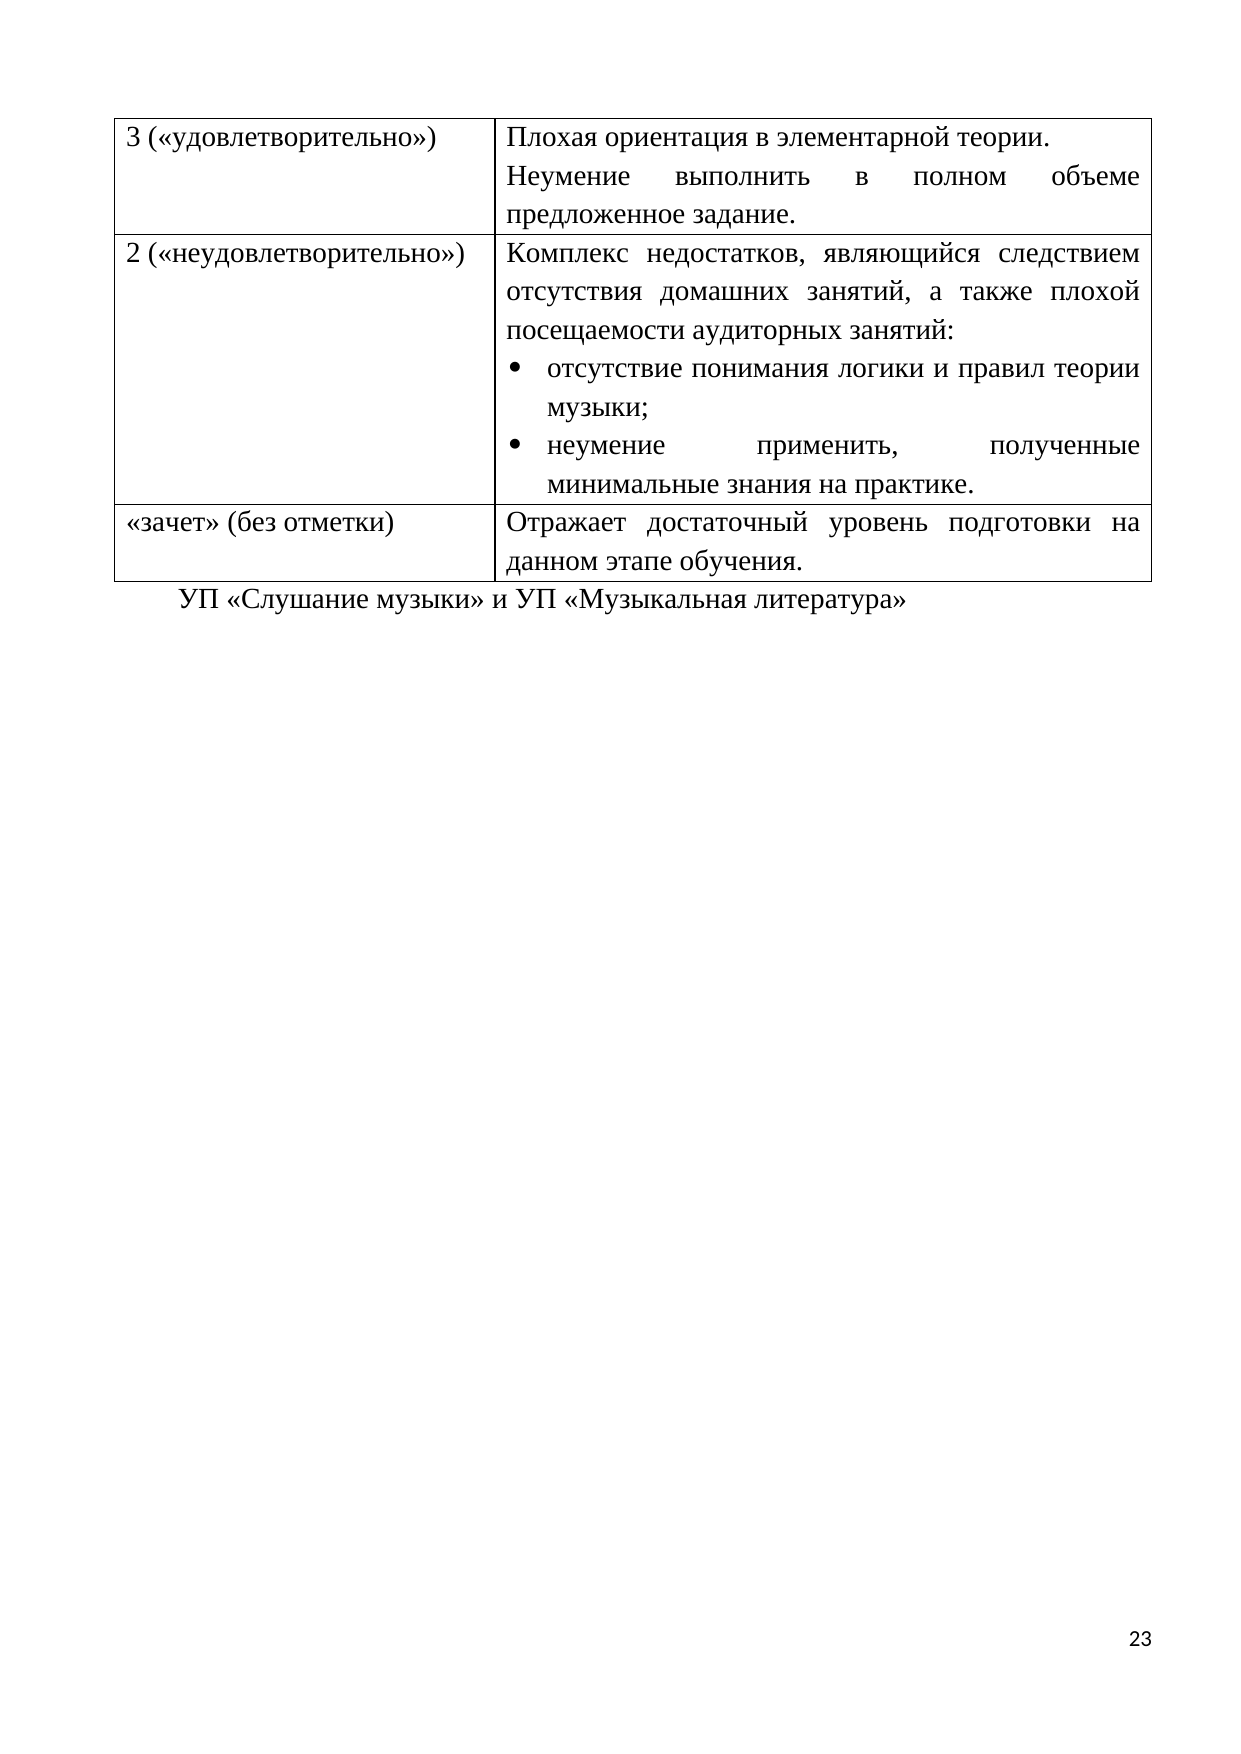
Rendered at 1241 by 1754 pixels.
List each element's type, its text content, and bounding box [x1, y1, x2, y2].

table_cell Плохая ориентация в элементарной теории. Неумение выполнить в полном объеме предложенное задание. [496, 119, 1151, 234]
table_cell «зачет» (без отметки) [115, 505, 494, 581]
table_cell 2 («неудовлетворительно») [115, 235, 494, 503]
text УП «Слушание музыки» и УП «Музыкальная литература» [177, 582, 1152, 615]
table_cell Отражает достаточный уровень подготовки на данном этапе обучения. [496, 505, 1151, 581]
table_cell Комплекс недостатков, являющийся следствием отсутствия домашних занятий, а также плохой посещаемости аудиторных занятий: отсутствие понимания логики и правил теории музыки; неумение применить, полученные минимальные знания на практике. [496, 235, 1151, 503]
table_cell 3 («удовлетворительно») [115, 119, 494, 234]
